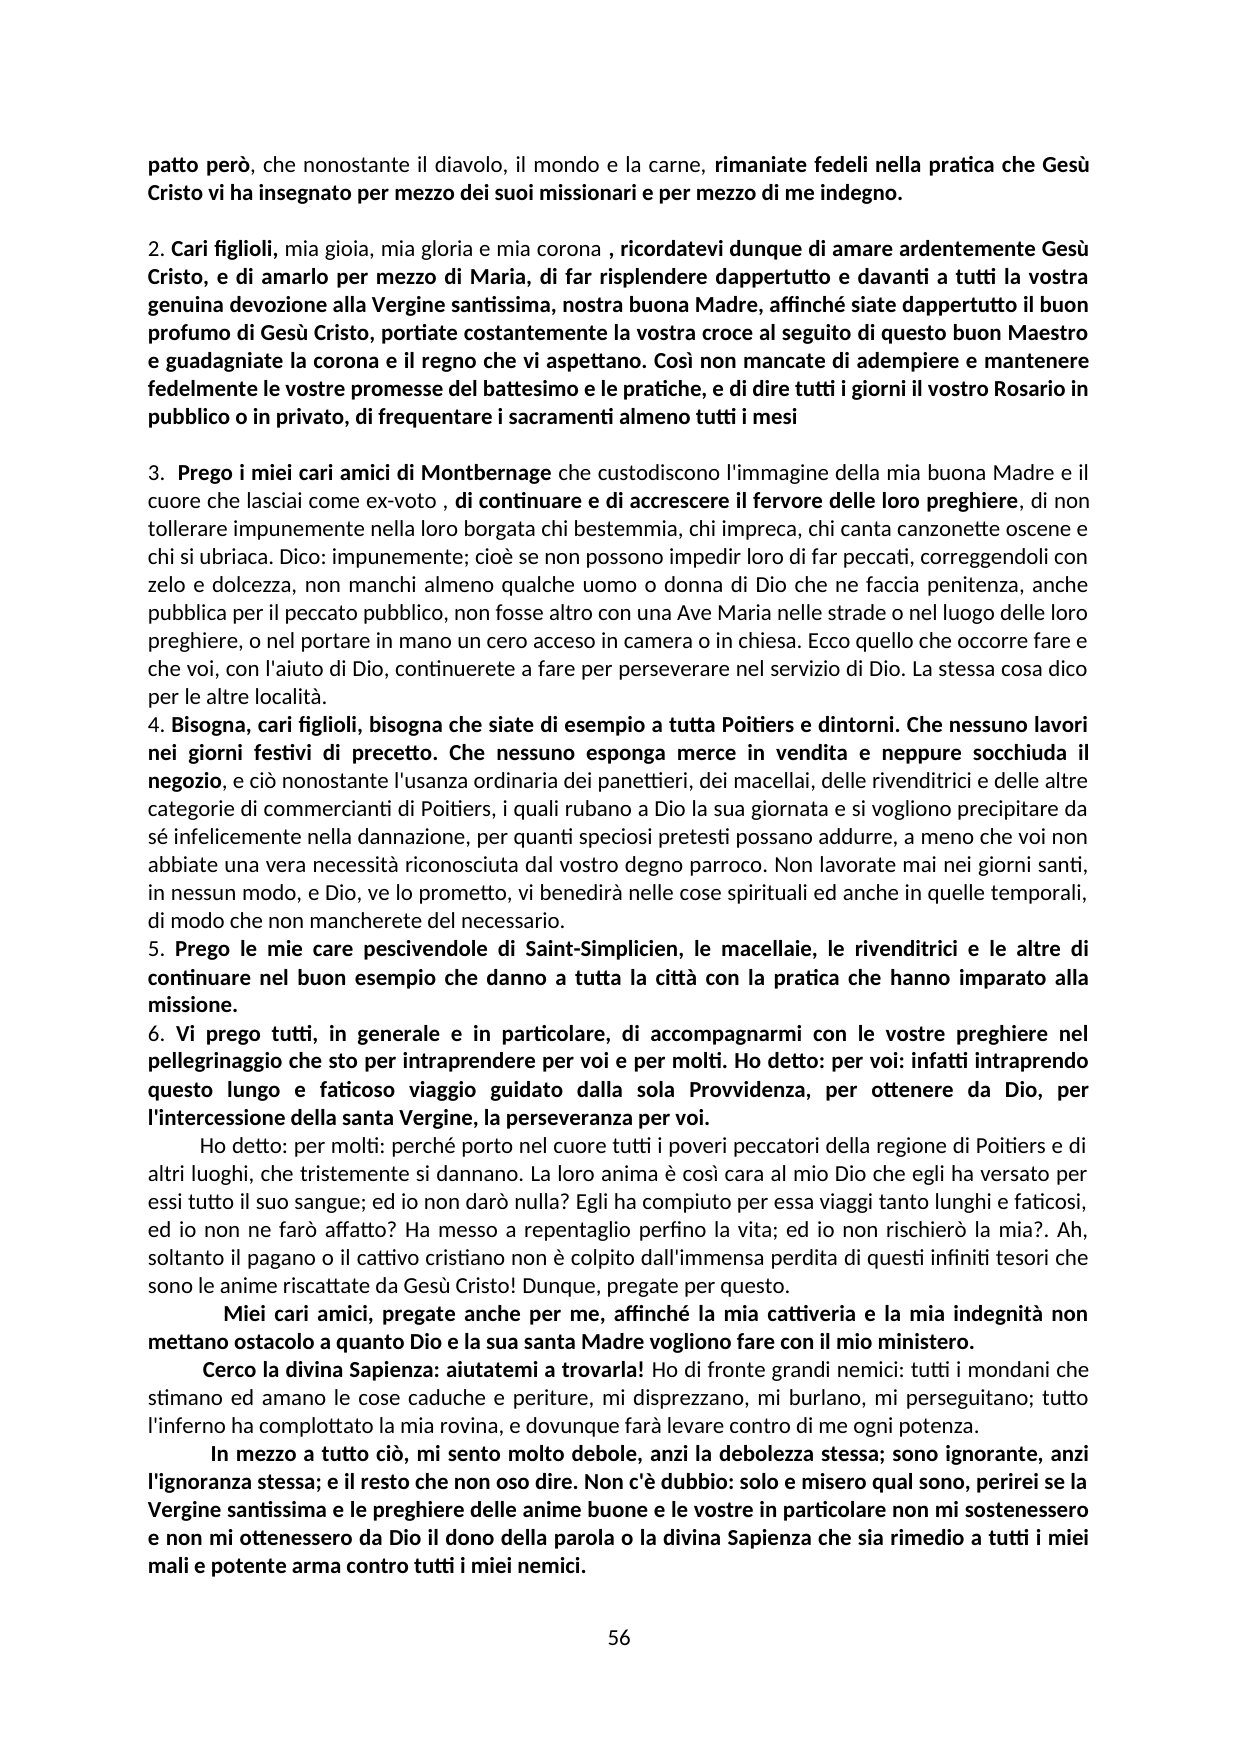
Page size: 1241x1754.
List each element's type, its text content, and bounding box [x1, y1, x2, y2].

text 2. Cari figlioli, mia gioia, mia gloria e mia corona , ricordatevi dunque di amare ardentemente Gesù Cristo, e di amarlo per mezzo di Maria, di far risplendere dappertutto e davanti a tutti la vostra genuina devozione alla Vergine santissima, nostra buona Madre, affinché siate dappertutto il buon profumo di Gesù Cristo, portiate costantemente la vostra croce al seguito di questo buon Maestro e guadagniate la corona e il regno che vi aspettano. Così non mancate di adempiere e mantenere fedelmente le vostre promesse del battesimo e le pratiche, e di dire tutti i giorni il vostro Rosario in pubblico o in privato, di frequentare i sacramenti almeno tutti i mesi [148, 234, 1090, 430]
text In mezzo a tutto ciò, mi sento molto debole, anzi la debolezza stessa; sono ignorante, anzi l'ignoranza stessa; e il resto che non oso dire. Non c'è dubbio: solo e misero qual sono, perirei se la Vergine santissima e le preghiere delle anime buone e le vostre in particolare non mi sostenessero e non mi ottenessero da Dio il dono della parola o la divina Sapienza che sia rimedio a tutti i miei mali e potente arma contro tutti i miei nemici. [148, 1439, 1090, 1579]
text Miei cari amici, pregate anche per me, affinché la mia cattiveria e la mia indegnità non mettano ostacolo a quanto Dio e la sua santa Madre vogliono fare con il mio ministero. [148, 1299, 1090, 1355]
text 6. Vi prego tutti, in generale e in particolare, di accompagnarmi con le vostre preghiere nel pellegrinaggio che sto per intraprendere per voi e per molti. Ho detto: per voi: infatti intraprendo questo lungo e faticoso viaggio guidato dalla sola Provvidenza, per ottenere da Dio, per l'intercessione della santa Vergine, la perseveranza per voi. [148, 1019, 1090, 1131]
text Ho detto: per molti: perché porto nel cuore tutti i poveri peccatori della regione di Poitiers e di altri luoghi, che tristemente si dannano. La loro anima è così cara al mio Dio che egli ha versato per essi tutto il suo sangue; ed io non darò nulla? Egli ha compiuto per essa viaggi tanto lunghi e faticosi, ed io non ne farò affatto? Ha messo a repentaglio perfino la vita; ed io non rischierò la mia?. Ah, soltanto il pagano o il cattivo cristiano non è colpito dall'immensa perdita di questi infiniti tesori che sono le anime riscattate da Gesù Cristo! Dunque, pregate per questo. [148, 1131, 1090, 1299]
text 5. Prego le mie care pescivendole di Saint-Simplicien, le macellaie, le rivenditrici e le altre di continuare nel buon esempio che danno a tutta la città con la pratica che hanno imparato alla missione. [148, 934, 1090, 1019]
text Cerco la divina Sapienza: aiutatemi a trovarla! Ho di fronte grandi nemici: tutti i mondani che stimano ed amano le cose caduche e periture, mi disprezzano, mi burlano, mi perseguitano; tutto l'inferno ha complottato la mia rovina, e dovunque farà levare contro di me ogni potenza. [148, 1355, 1090, 1439]
text 3. Prego i miei cari amici di Montbernage che custodiscono l'immagine della mia buona Madre e il cuore che lasciai come ex-voto , di continuare e di accrescere il fervore delle loro preghiere, di non tollerare impunemente nella loro borgata chi bestemmia, chi impreca, chi canta canzonette oscene e chi si ubriaca. Dico: impunemente; cioè se non possono impedir loro di far peccati, correggendoli con zelo e dolcezza, non manchi almeno qualche uomo o donna di Dio che ne faccia penitenza, anche pubblica per il peccato pubblico, non fosse altro con una Ave Maria nelle strade o nel luogo delle loro preghiere, o nel portare in mano un cero acceso in camera o in chiesa. Ecco quello che occorre fare e che voi, con l'aiuto di Dio, continuerete a fare per perseverare nel servizio di Dio. La stessa cosa dico per le altre località. [148, 458, 1090, 710]
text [148, 150, 1090, 206]
text 4. Bisogna, cari figlioli, bisogna che siate di esempio a tutta Poitiers e dintorni. Che nessuno lavori nei giorni festivi di precetto. Che nessuno esponga merce in vendita e neppure socchiuda il negozio, e ciò nonostante l'usanza ordinaria dei panettieri, dei macellai, delle rivenditrici e delle altre categorie di commercianti di Poitiers, i quali rubano a Dio la sua giornata e si vogliono precipitare da sé infelicemente nella dannazione, per quanti speciosi pretesti possano addurre, a meno che voi non abbiate una vera necessità riconosciuta dal vostro degno parroco. Non lavorate mai nei giorni santi, in nessun modo, e Dio, ve lo prometto, vi benedirà nelle cose spirituali ed anche in quelle temporali, di modo che non mancherete del necessario. [148, 710, 1090, 934]
